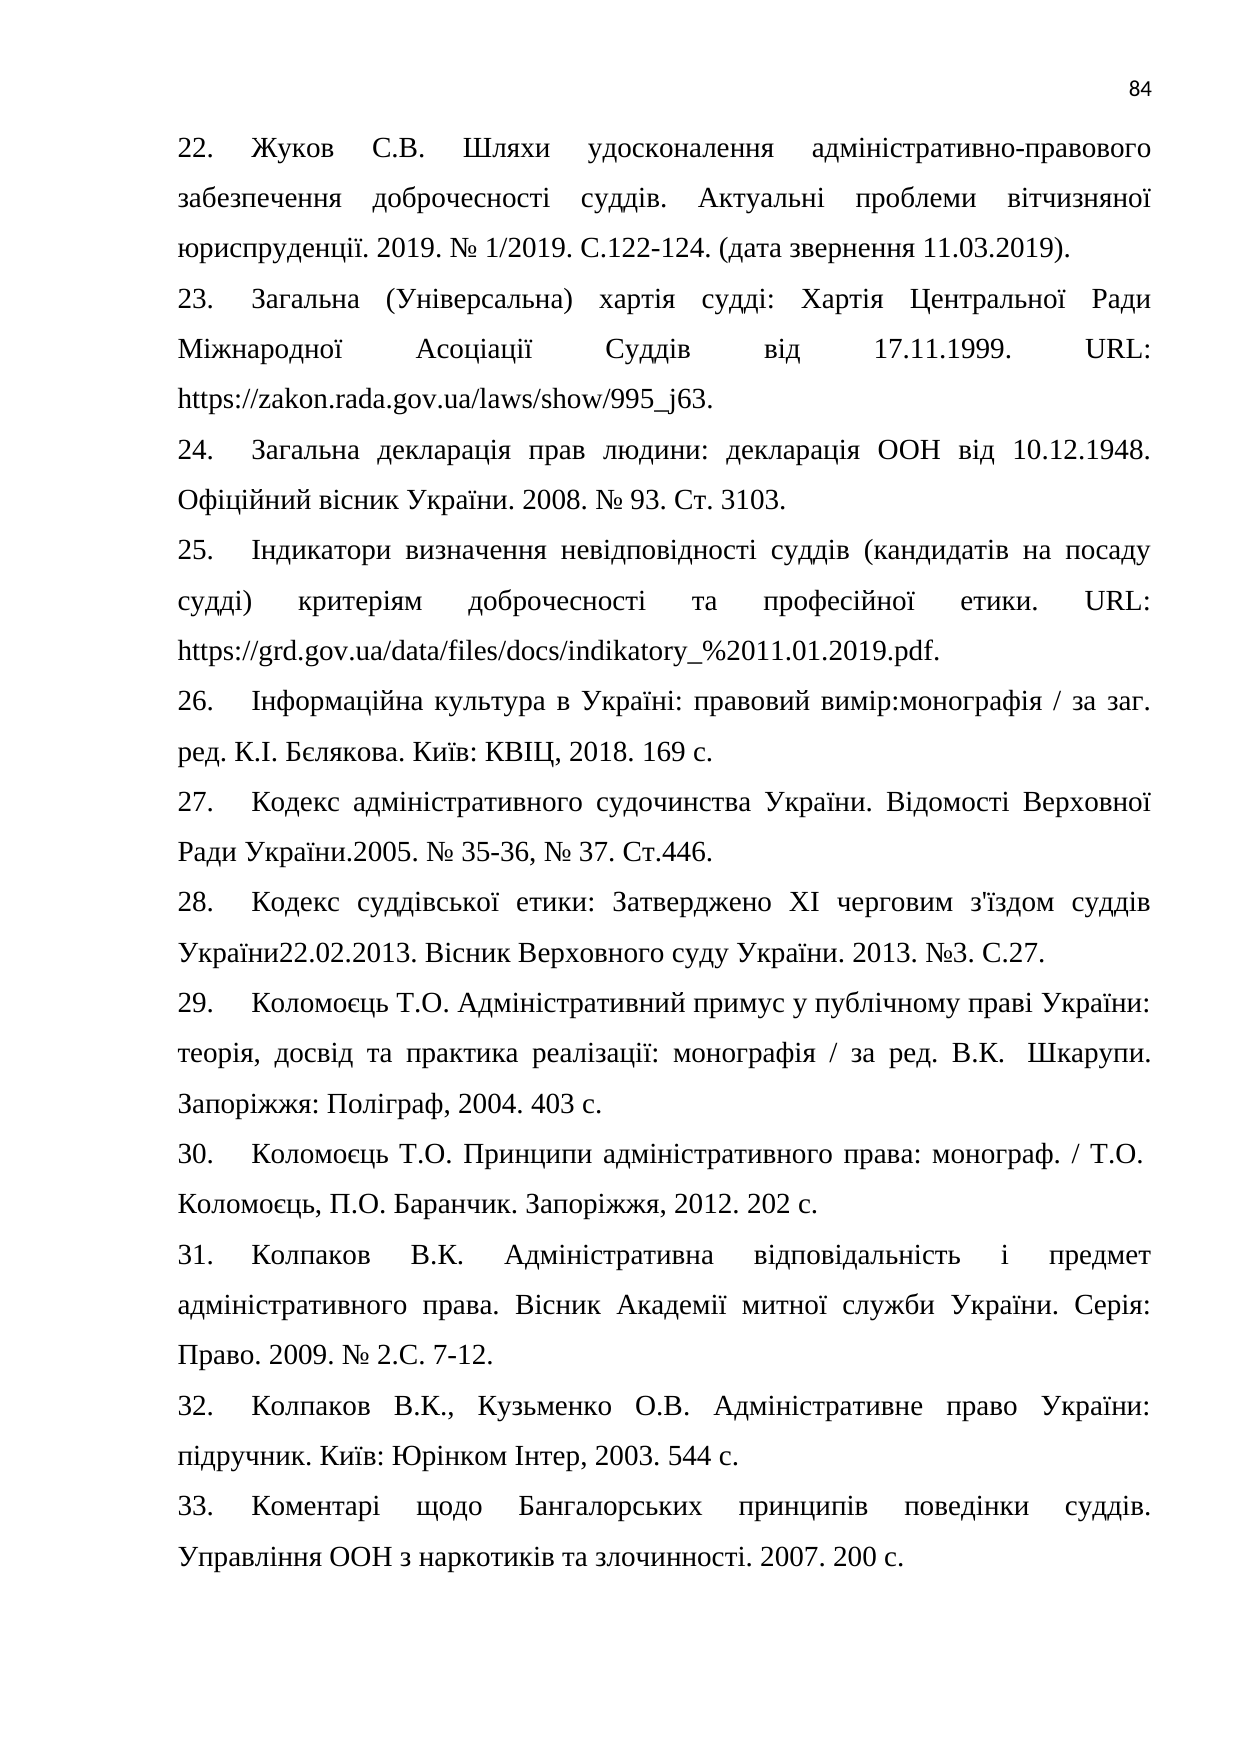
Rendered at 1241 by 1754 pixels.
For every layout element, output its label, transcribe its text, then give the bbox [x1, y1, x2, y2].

list Загальна декларація прав людини: декларація ООН від 10.12.1948. Офіційний вісник України. 2008. № 93. Ст. 3103. [177, 432, 1152, 516]
list Кодекс адміністративного судочинства України. Відомості Верховної Ради України.2005. № 35-36, № 37. Ст.446. [177, 784, 1152, 868]
list Колпаков В.К., Кузьменко О.В. Адміністративне право України: підручник. Київ: Юрінком Інтер, 2003. 544 с. [177, 1388, 1152, 1472]
list Індикатори визначення невідповідності суддів (кандидатів на посаду судді) критеріям доброчесності та професійної етики. URL: https://grd.gov.ua/data/files/docs/indikatory_%2011.01.2019.pdf. [177, 532, 1152, 667]
list Загальна (Універсальна) хартія судді: Хартія Центральної Ради Міжнародної Асоціації Суддів від 17.11.1999. URL: https://zakon.rada.gov.ua/laws/show/995_j63. [177, 281, 1152, 415]
list Інформаційна культура в Україні: правовий вимір:монографія / за заг. ред. К.І. Бєлякова. Київ: КВІЦ, 2018. 169 с. [177, 683, 1152, 767]
list Кодекс суддівської етики: Затверджено XI черговим з'їздом суддів України22.02.2013. Вісник Верховного суду України. 2013. №3. С.27. [177, 884, 1152, 968]
list Жуков С.В. Шляхи удосконалення адміністративно-правового забезпечення доброчесності суддів. Актуальні проблеми вітчизняної юриспруденції. 2019. № 1/2019. С.122-124. (дата звернення 11.03.2019). [177, 130, 1152, 264]
list Коломоєць Т.О. Адміністративний примус у публічному праві України: теорія, досвід та практика реалізації: монографія / за ред. В.К. Шкарупи. Запоріжжя: Поліграф, 2004. 403 с. [177, 985, 1152, 1119]
list Коломоєць Т.О. Принципи адміністративного права: монограф. / Т.О. Коломоєць, П.О. Баранчик. Запоріжжя, 2012. 202 c. [177, 1136, 1152, 1220]
list Коментарі щодо Бангалорських принципів поведінки суддів. Управління ООН з наркотиків та злочинності. 2007. 200 с. [177, 1488, 1152, 1572]
list Колпаков В.К. Адміністративна відповідальність і предмет адміністративного права. Вісник Академії митної служби України. Серія: Право. 2009. № 2.С. 7-12. [177, 1237, 1152, 1371]
